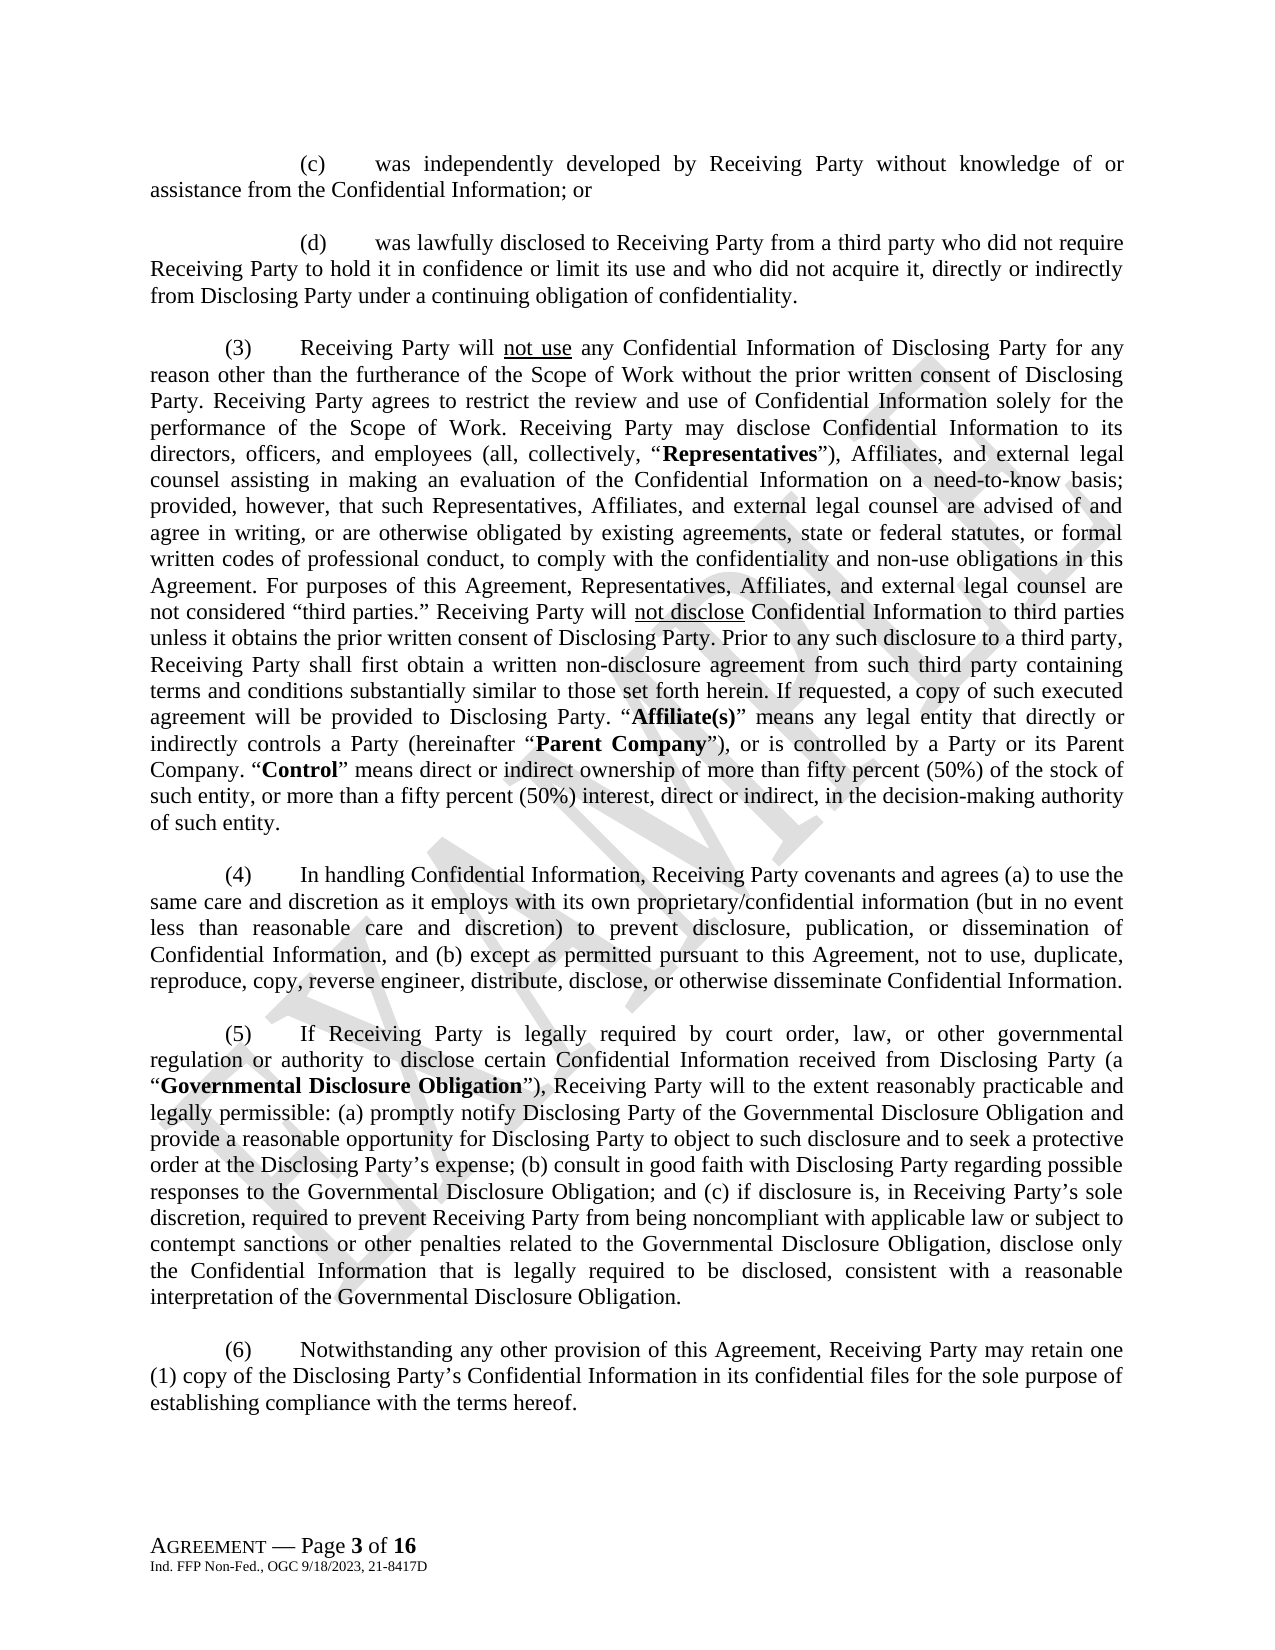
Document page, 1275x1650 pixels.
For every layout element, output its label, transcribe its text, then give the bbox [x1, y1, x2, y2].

list Receiving Party will not use any Confidential Information of Disclosing Party for any reason other than the furtherance of the Scope of Work without the prior written consent of Disclosing Party. Receiving Party agrees to restrict the review and use of Confidential Information solely for the performance of the Scope of Work. Receiving Party may disclose Confidential Information to its directors, officers, and employees (all, collectively, “Representatives”), Affiliates, and external legal counsel assisting in making an evaluation of the Confidential Information on a need-to-know basis; provided, however, that such Representatives, Affiliates, and external legal counsel are advised of and agree in writing, or are otherwise obligated by existing agreements, state or federal statutes, or formal written codes of professional conduct, to comply with the confidentiality and non-use obligations in this Agreement. For purposes of this Agreement, Representatives, Affiliates, and external legal counsel are not considered “third parties.” Receiving Party will not disclose Confidential Information to third parties unless it obtains the prior written consent of Disclosing Party. Prior to any such disclosure to a third party, Receiving Party shall first obtain a written non-disclosure agreement from such third party containing terms and conditions substantially similar to those set forth herein. If requested, a copy of such executed agreement will be provided to Disclosing Party. “Affiliate(s)” means any legal entity that directly or indirectly controls a Party (hereinafter “Parent Company”), or is controlled by a Party or its Parent Company. “Control” means direct or indirect ownership of more than fifty percent (50%) of the stock of such entity, or more than a fifty percent (50%) interest, direct or indirect, in the decision-making authority of such entity. [150, 334, 1125, 835]
list was independently developed by Receiving Party without knowledge of or assistance from the Confidential Information; or [150, 150, 1125, 203]
list was lawfully disclosed to Receiving Party from a third party who did not require Receiving Party to hold it in confidence or limit its use and who did not acquire it, directly or indirectly from Disclosing Party under a continuing obligation of confidentiality. [150, 229, 1125, 308]
list In handling Confidential Information, Receiving Party covenants and agrees (a) to use the same care and discretion as it employs with its own proprietary/confidential information (but in no event less than reasonable care and discretion) to prevent disclosure, publication, or dissemination of Confidential Information, and (b) except as permitted pursuant to this Agreement, not to use, duplicate, reproduce, copy, reverse engineer, distribute, disclose, or otherwise disseminate Confidential Information. [150, 862, 1125, 993]
list Notwithstanding any other provision of this Agreement, Receiving Party may retain one (1) copy of the Disclosing Party’s Confidential Information in its confidential files for the sole purpose of establishing compliance with the terms hereof. [150, 1336, 1125, 1415]
list If Receiving Party is legally required by court order, law, or other governmental regulation or authority to disclose certain Confidential Information received from Disclosing Party (a “Governmental Disclosure Obligation”), Receiving Party will to the extent reasonably practicable and legally permissible: (a) promptly notify Disclosing Party of the Governmental Disclosure Obligation and provide a reasonable opportunity for Disclosing Party to object to such disclosure and to seek a protective order at the Disclosing Party’s expense; (b) consult in good faith with Disclosing Party regarding possible responses to the Governmental Disclosure Obligation; and (c) if disclosure is, in Receiving Party’s sole discretion, required to prevent Receiving Party from being noncompliant with applicable law or subject to contempt sanctions or other penalties related to the Governmental Disclosure Obligation, disclose only the Confidential Information that is legally required to be disclosed, consistent with a reasonable interpretation of the Governmental Disclosure Obligation. [150, 1020, 1125, 1309]
